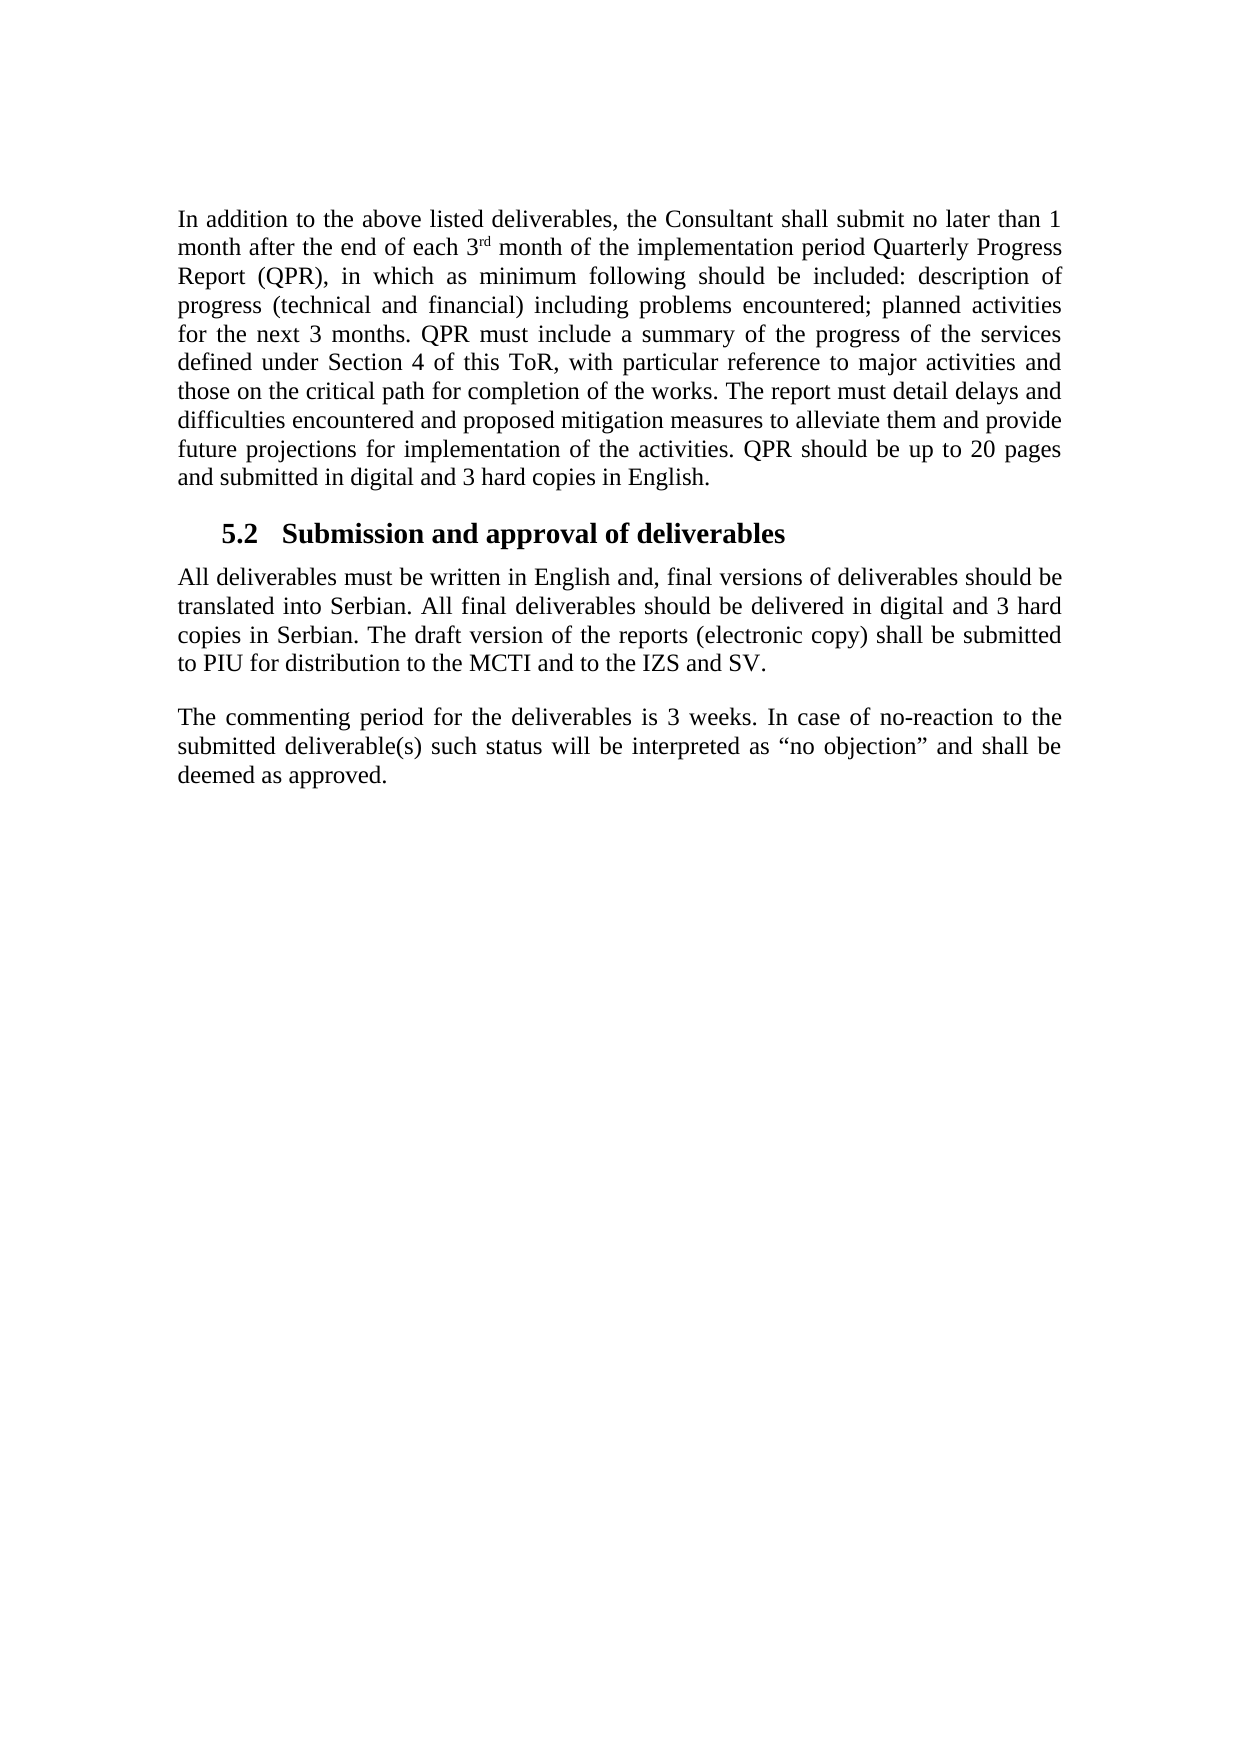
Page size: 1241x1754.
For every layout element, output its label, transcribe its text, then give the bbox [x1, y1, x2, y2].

text All deliverables must be written in English and, final versions of deliverables should be translated into Serbian. All final deliverables should be delivered in digital and 3 hard copies in Serbian. The draft version of the reports (electronic copy) shall be submitted to PIU for distribution to the MCTI and to the IZS and SV. [177, 562, 1063, 677]
text The commenting period for the deliverables is 3 weeks. In case of no-reaction to the submitted deliverable(s) such status will be interpreted as “no objection” and shall be deemed as approved. [177, 702, 1063, 788]
text In addition to the above listed deliverables, the Consultant shall submit no later than 1 month after the end of each 3rd month of the implementation period Quarterly Progress Report (QPR), in which as minimum following should be included: description of progress (technical and financial) including problems encountered; planned activities for the next 3 months. QPR must include a summary of the progress of the services defined under Section 4 of this ToR, with particular reference to major activities and those on the critical path for completion of the works. The report must detail delays and difficulties encountered and proposed mitigation measures to alleviate them and provide future projections for implementation of the activities. QPR should be up to 20 pages and submitted in digital and 3 hard copies in English. [177, 204, 1063, 491]
subtitle Submission and approval of deliverables [221, 516, 1063, 550]
